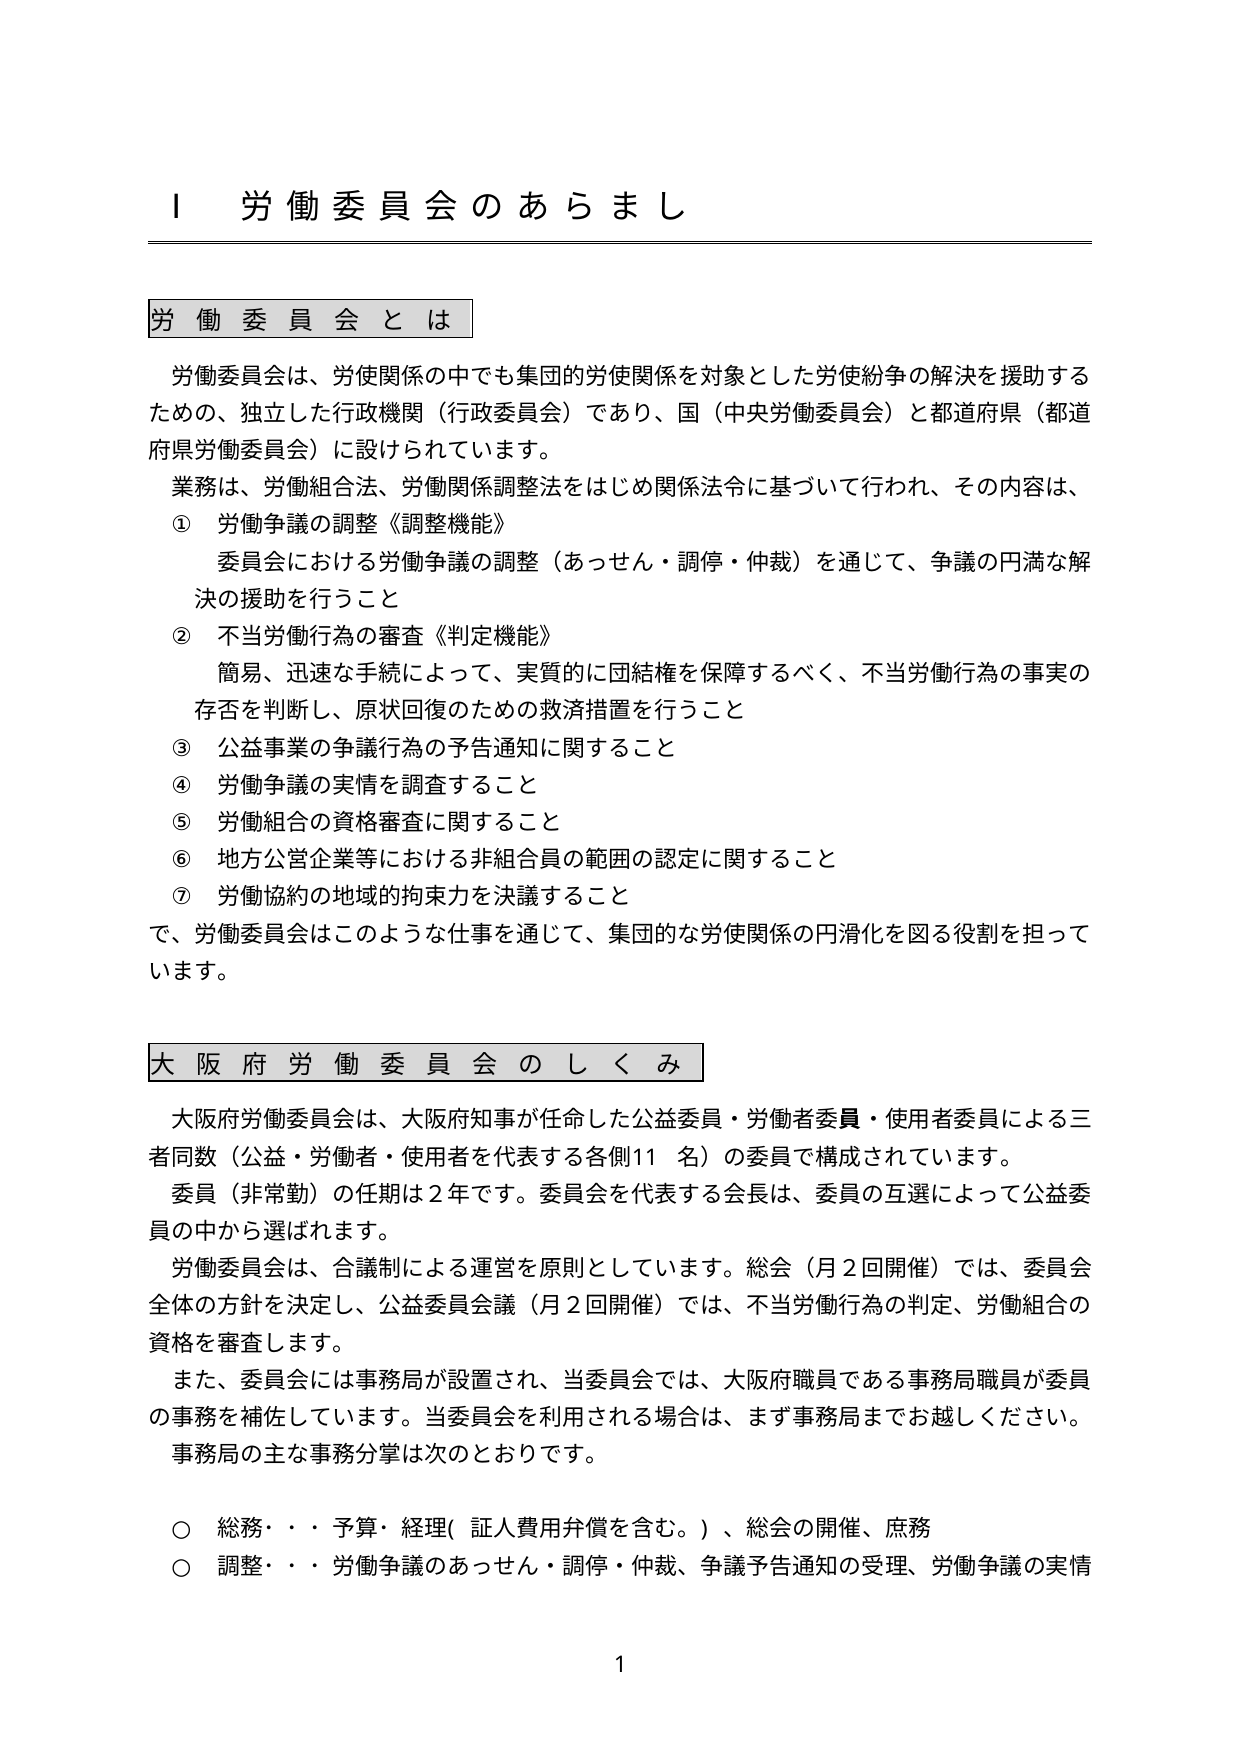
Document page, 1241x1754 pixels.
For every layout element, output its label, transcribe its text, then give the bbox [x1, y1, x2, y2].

text ⑥ 地方公営企業等における非組合員の範囲の認定に関すること [171, 839, 1092, 876]
text 労働委員会は、合議制による運営を原則としています。総会（月２回開催）では、委員会全体の方針を決定し、公益委員会議（月２回開催）では、不当労働行為の判定、労働組合の資格を審査します。 [148, 1248, 1092, 1360]
text 大阪府労働委員会は、大阪府知事が任命した公益委員・労働者委員・使用者委員による三者同数（公益・労働者・使用者を代表する各側11名）の委員で構成されています。 [148, 1099, 1092, 1174]
text ① 労働争議の調整《調整機能》 [171, 504, 1092, 542]
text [171, 1546, 1092, 1583]
text ための、独立した行政機関（行政委員会）であり、国（中央労働委員会）と都道府県（都道 [148, 393, 1092, 430]
text ② 不当労働行為の審査《判定機能》 [171, 616, 1092, 653]
text で、労働委員会はこのような仕事を通じて、集団的な労使関係の円滑化を図る役割を担っています。 [148, 913, 1092, 988]
table_header Ⅰ 労働委員会のあらまし [148, 167, 1092, 241]
text ⑤ 労働組合の資格審査に関すること [171, 802, 1092, 839]
text 府県労働委員会）に設けられています。 [148, 430, 1092, 467]
text ○ 総務･･･予算･経理(証人費用弁償を含む。)、総会の開催、庶務 [148, 1508, 1092, 1546]
text ④ 労働争議の実情を調査すること [148, 765, 1092, 802]
text 簡易、迅速な手続によって、実質的に団結権を保障するべく、不当労働行為の事実の存否を判断し、原状回復のための救済措置を行うこと [193, 653, 1092, 727]
text 委員（非常勤）の任期は２年です。委員会を代表する会長は、委員の互選によって公益委員の中から選ばれます。 [148, 1174, 1092, 1248]
text 大阪府労働委員会のしくみ [148, 1025, 1092, 1099]
text 労働委員会とは [148, 281, 1092, 356]
text また、委員会には事務局が設置され、当委員会では、大阪府職員である事務局職員が委員の事務を補佐しています。当委員会を利用される場合は、まず事務局までお越しください。 [148, 1360, 1092, 1434]
text 委員会における労働争議の調整（あっせん・調停・仲裁）を通じて、争議の円満な解決の援助を行うこと [193, 542, 1092, 616]
text 事務局の主な事務分掌は次のとおりです。 [148, 1434, 1092, 1471]
text ⑦ 労働協約の地域的拘束力を決議すること [171, 876, 1092, 913]
text ③ 公益事業の争議行為の予告通知に関すること [171, 727, 1092, 765]
text 業務は、労働組合法、労働関係調整法をはじめ関係法令に基づいて行われ、その内容は、 [148, 467, 1092, 504]
text 労働委員会は、労使関係の中でも集団的労使関係を対象とした労使紛争の解決を援助する [148, 356, 1092, 393]
